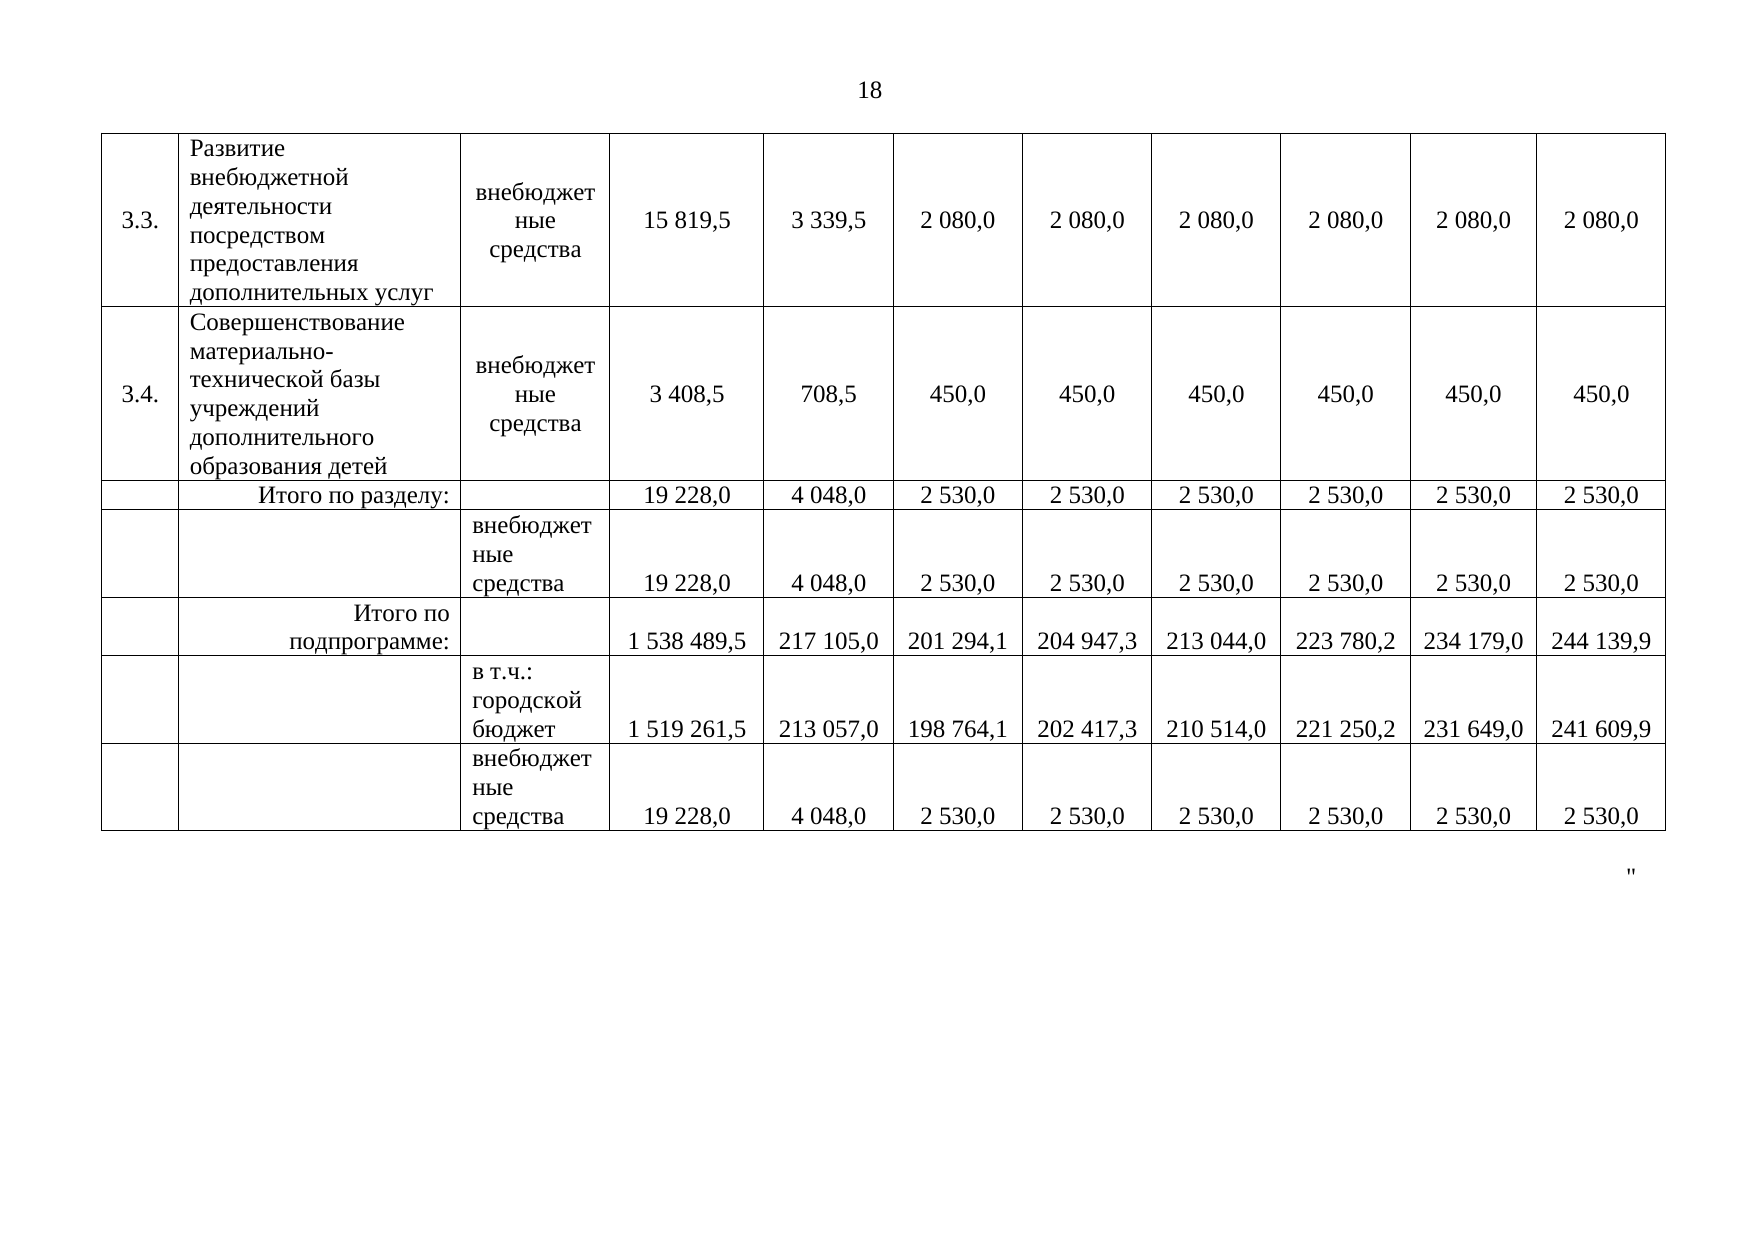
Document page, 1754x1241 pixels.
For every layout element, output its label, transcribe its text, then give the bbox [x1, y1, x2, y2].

table_cell внебюджетные средства [461, 307, 609, 479]
table_cell в т.ч.: городской бюджет [461, 656, 609, 742]
table_cell 2 080,0 [1537, 134, 1665, 306]
table_cell 2 530,0 [1023, 744, 1151, 830]
table_cell 198 764,1 [894, 656, 1022, 742]
table_cell [179, 744, 460, 830]
text " [103, 862, 1636, 891]
table_cell 2 080,0 [1281, 134, 1410, 306]
table_cell 241 609,9 [1537, 656, 1665, 742]
table_cell 2 080,0 [1411, 134, 1536, 306]
table_cell 450,0 [1023, 307, 1151, 479]
table_cell 2 530,0 [1023, 481, 1151, 509]
table_cell 450,0 [894, 307, 1022, 479]
table_cell [179, 510, 460, 597]
table_cell 4 048,0 [764, 744, 893, 830]
table_cell Совершенствование материально-технической базы учреждений дополнительного образования детей [179, 307, 460, 479]
table_cell 2 530,0 [1537, 510, 1665, 597]
table_cell внебюджетные средства [461, 134, 609, 306]
table_cell 2 530,0 [1537, 481, 1665, 509]
table_cell 3.3. [102, 134, 178, 306]
table_cell 2 530,0 [1411, 481, 1536, 509]
table_cell 244 139,9 [1537, 598, 1665, 655]
table_cell 2 080,0 [894, 134, 1022, 306]
table_cell [102, 481, 178, 509]
table_cell 2 530,0 [1281, 744, 1410, 830]
table_cell [102, 510, 178, 597]
table_cell 234 179,0 [1411, 598, 1536, 655]
table_cell 213 044,0 [1152, 598, 1280, 655]
table_cell [461, 481, 609, 509]
table_cell 15 819,5 [610, 134, 763, 306]
table_cell 19 228,0 [610, 744, 763, 830]
table_cell 213 057,0 [764, 656, 893, 742]
table_cell внебюджетные средства [461, 744, 609, 830]
table_cell 2 530,0 [1411, 510, 1536, 597]
table_cell 3 339,5 [764, 134, 893, 306]
table_cell 4 048,0 [764, 481, 893, 509]
table_cell 450,0 [1281, 307, 1410, 479]
table_cell 450,0 [1537, 307, 1665, 479]
table_cell 450,0 [1152, 307, 1280, 479]
table_cell 231 649,0 [1411, 656, 1536, 742]
table_cell [461, 598, 609, 655]
table_cell [102, 656, 178, 742]
table_cell 204 947,3 [1023, 598, 1151, 655]
table_cell 2 530,0 [1537, 744, 1665, 830]
table_cell 2 530,0 [894, 510, 1022, 597]
table_cell 2 530,0 [1411, 744, 1536, 830]
table_cell [179, 656, 460, 742]
table_cell 2 530,0 [1152, 744, 1280, 830]
table_cell 2 530,0 [1152, 510, 1280, 597]
table_cell 2 530,0 [1281, 510, 1410, 597]
table_cell 4 048,0 [764, 510, 893, 597]
table_cell внебюджетные средства [461, 510, 609, 597]
table_cell [102, 744, 178, 830]
table_cell 223 780,2 [1281, 598, 1410, 655]
table_cell Итого по разделу: [179, 481, 460, 509]
table_cell 217 105,0 [764, 598, 893, 655]
table_cell 19 228,0 [610, 481, 763, 509]
table_cell 2 530,0 [1152, 481, 1280, 509]
table_cell 201 294,1 [894, 598, 1022, 655]
table_cell 1 538 489,5 [610, 598, 763, 655]
table_cell 3 408,5 [610, 307, 763, 479]
table_cell 221 250,2 [1281, 656, 1410, 742]
table_cell 3.4. [102, 307, 178, 479]
table_cell 2 530,0 [1023, 510, 1151, 597]
table_cell 2 530,0 [1281, 481, 1410, 509]
table_cell 202 417,3 [1023, 656, 1151, 742]
table_cell 450,0 [1411, 307, 1536, 479]
table_cell 1 519 261,5 [610, 656, 763, 742]
table_cell [102, 598, 178, 655]
table_cell 2 080,0 [1023, 134, 1151, 306]
table_cell 19 228,0 [610, 510, 763, 597]
table_cell 2 530,0 [894, 744, 1022, 830]
table_cell 210 514,0 [1152, 656, 1280, 742]
table_cell Итого по подпрограмме: [179, 598, 460, 655]
table_cell 2 530,0 [894, 481, 1022, 509]
table_cell Развитие внебюджетной деятельности посредством предоставления дополнительных услуг [179, 134, 460, 306]
table_cell 708,5 [764, 307, 893, 479]
table_cell 2 080,0 [1152, 134, 1280, 306]
